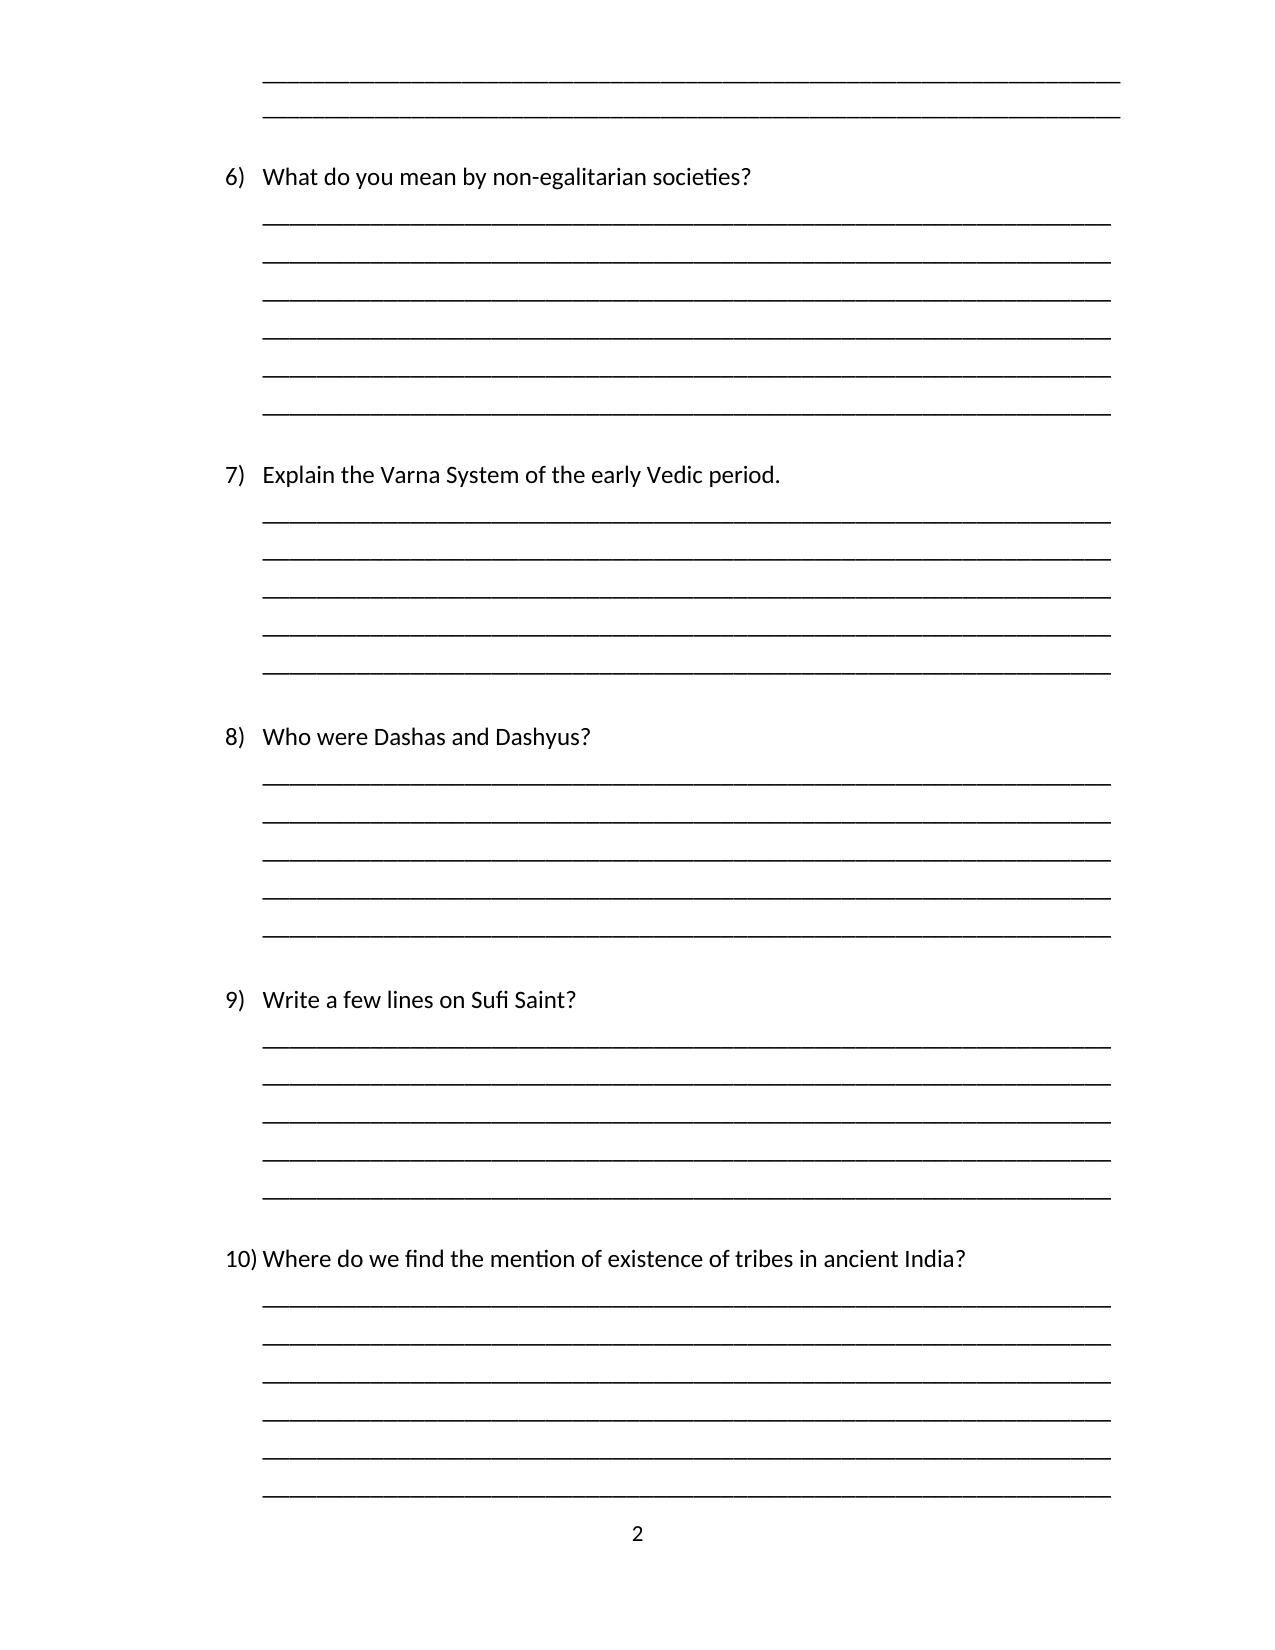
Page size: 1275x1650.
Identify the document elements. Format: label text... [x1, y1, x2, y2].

list Who were Dashas and Dashyus? [225, 721, 1125, 752]
list _______________________________________________________________ [262, 794, 1125, 827]
list _______________________________________________________________ [262, 1132, 1125, 1166]
list _______________________________________________________________ [262, 908, 1125, 941]
list _______________________________________________________________ [262, 1019, 1125, 1052]
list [262, 56, 1125, 122]
list _______________________________________________________________ [262, 386, 1125, 419]
list _______________________________________________________________ [262, 607, 1125, 641]
list _______________________________________________________________ [262, 196, 1125, 229]
list Explain the Varna System of the early Vedic period. [225, 459, 1125, 489]
list _______________________________________________________________ [262, 1057, 1125, 1090]
list _______________________________________________________________ [262, 569, 1125, 603]
list _______________________________________________________________ [262, 870, 1125, 903]
list Where do we find the mention of existence of tribes in ancient India? [225, 1243, 1125, 1274]
list _______________________________________________________________ [262, 832, 1125, 865]
list What do you mean by non-egalitarian societies? [225, 161, 1125, 192]
list _______________________________________________________________ [262, 1094, 1125, 1128]
list _______________________________________________________________ [262, 310, 1125, 343]
list _______________________________________________________________ [262, 756, 1125, 789]
list _______________________________________________________________ [262, 494, 1125, 527]
list _______________________________________________________________ [262, 348, 1125, 381]
list _______________________________________________________________ [262, 1468, 1125, 1501]
list _______________________________________________________________ [262, 1170, 1125, 1203]
list Write a few lines on Sufi Saint? [225, 984, 1125, 1014]
list _______________________________________________________________ [262, 645, 1125, 678]
list _______________________________________________________________ [262, 1392, 1125, 1425]
list _______________________________________________________________ [262, 272, 1125, 305]
list _______________________________________________________________ [262, 1430, 1125, 1463]
list _______________________________________________________________ [262, 1354, 1125, 1387]
list _______________________________________________________________ [262, 532, 1125, 565]
list ______________________________________________________________________________________________________________________________ [262, 1278, 1125, 1349]
list _______________________________________________________________ [262, 234, 1125, 267]
